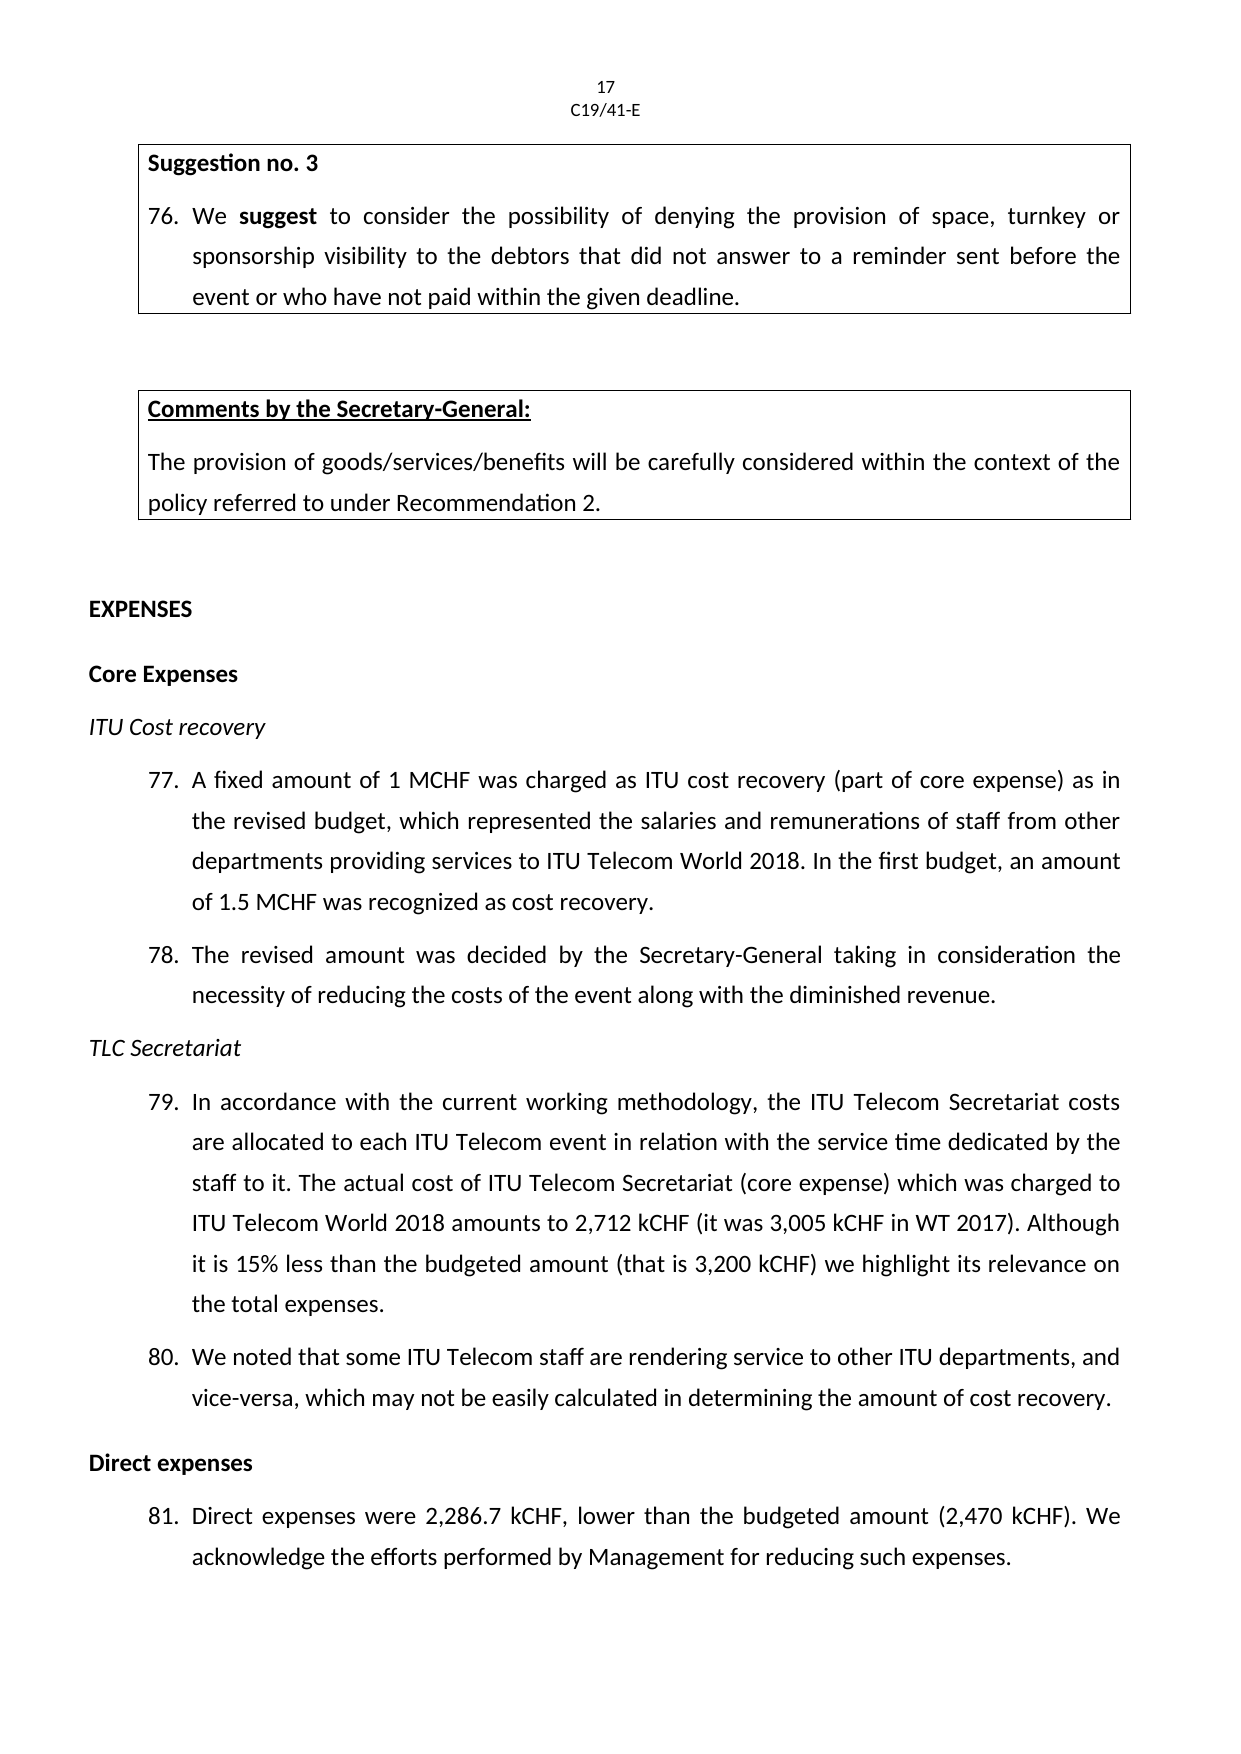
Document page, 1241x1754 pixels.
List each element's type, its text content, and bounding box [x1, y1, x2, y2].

list Suggestion no. 3 [139, 145, 1130, 177]
subtitle EXPENSES [89, 593, 1122, 623]
text In accordance with the current working methodology, the ITU Telecom Secretariat costs are allocated to each ITU Telecom event in relation with the service time dedicated by the staff to it. The actual cost of ITU Telecom Secretariat (core expense) which was charged to ITU Telecom World 2018 amounts to 2,712 kCHF (it was 3,005 kCHF in WT 2017). Although it is 15% less than the budgeted amount (that is 3,200 kCHF) we highlight its relevance on the total expenses. [148, 1086, 1122, 1319]
subtitle Direct expenses [89, 1447, 1122, 1478]
text The provision of goods/services/benefits will be carefully considered within the context of the policy referred to under Recommendation 2. [139, 443, 1130, 519]
text Direct expenses were 2,286.7 kCHF, lower than the budgeted amount (2,470 kCHF). We acknowledge the efforts performed by Management for reducing such expenses. [148, 1500, 1122, 1571]
text We suggest to consider the possibility of denying the provision of space, turnkey or sponsorship visibility to the debtors that did not answer to a reminder sent before the event or who have not paid within the given deadline. [139, 197, 1130, 313]
text A fixed amount of 1 MCHF was charged as ITU cost recovery (part of core expense) as in the revised budget, which represented the salaries and remunerations of staff from other departments providing services to ITU Telecom World 2018. In the first budget, an amount of 1.5 MCHF was recognized as cost recovery. [148, 764, 1122, 917]
text The revised amount was decided by the Secretary-General taking in consideration the necessity of reducing the costs of the event along with the diminished revenue. [148, 939, 1122, 1010]
list TLC Secretariat [89, 1033, 1122, 1063]
text ITU Cost recovery [89, 711, 1122, 742]
text Comments by the Secretary-General: [139, 391, 1130, 424]
text We noted that some ITU Telecom staff are rendering service to other ITU departments, and vice-versa, which may not be easily calculated in determining the amount of cost recovery. [148, 1341, 1122, 1412]
subtitle Core Expenses [89, 658, 1122, 689]
